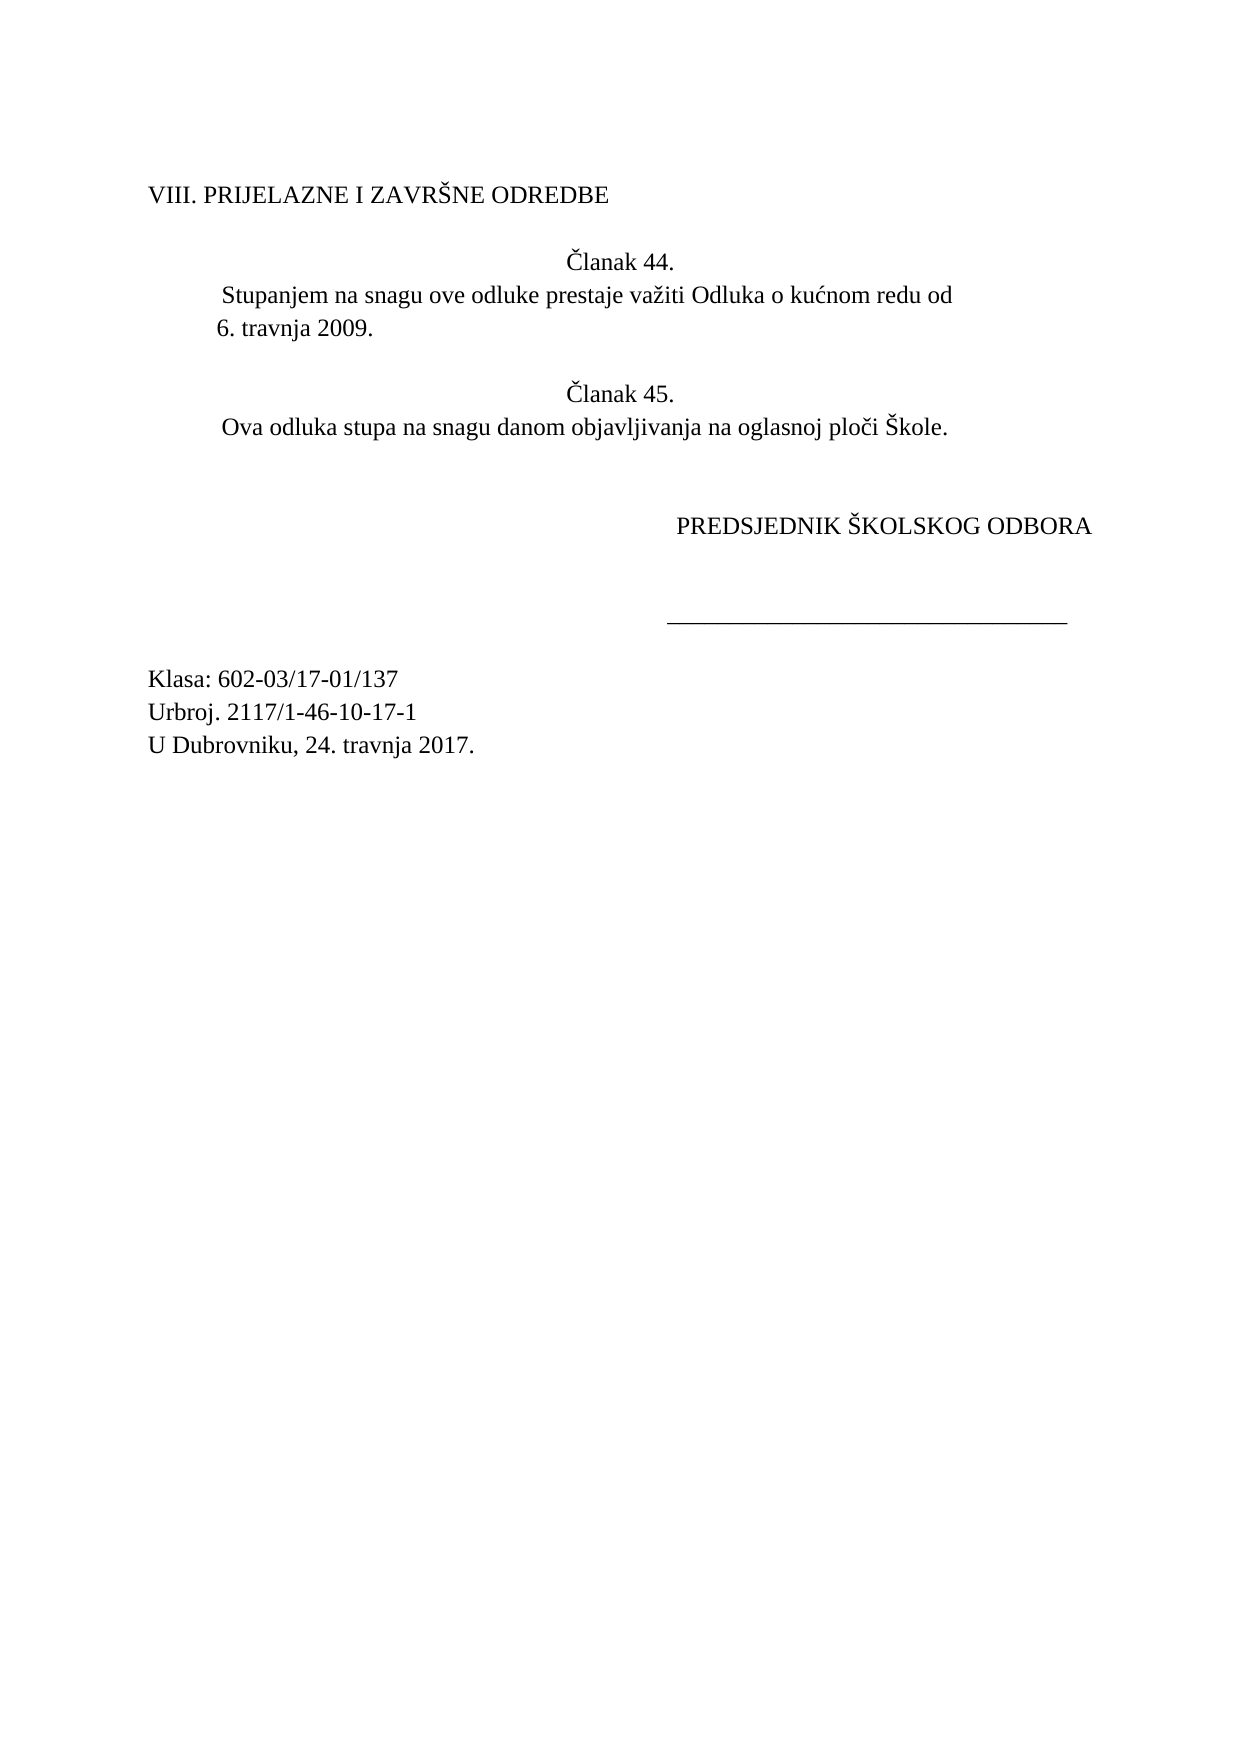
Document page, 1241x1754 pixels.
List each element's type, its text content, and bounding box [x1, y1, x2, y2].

text Stupanjem na snagu ove odluke prestaje važiti Odluka o kućnom redu od [148, 280, 1093, 308]
text PREDSJEDNIK ŠKOLSKOG ODBORA [148, 511, 1093, 539]
text Klasa: 602-03/17-01/137 [148, 664, 1093, 692]
text ________________________________ [148, 598, 1093, 626]
text Članak 44. [148, 247, 1093, 275]
text Članak 45. [148, 379, 1093, 407]
text U Dubrovniku, 24. travnja 2017. [148, 730, 1093, 758]
text 6. travnja 2009. [148, 313, 1093, 341]
text Ova odluka stupa na snagu danom objavljivanja na oglasnoj ploči Škole. [148, 412, 1093, 441]
text VIII. PRIJELAZNE I ZAVRŠNE ODREDBE [148, 181, 1093, 209]
text Urbroj. 2117/1-46-10-17-1 [148, 697, 1093, 726]
